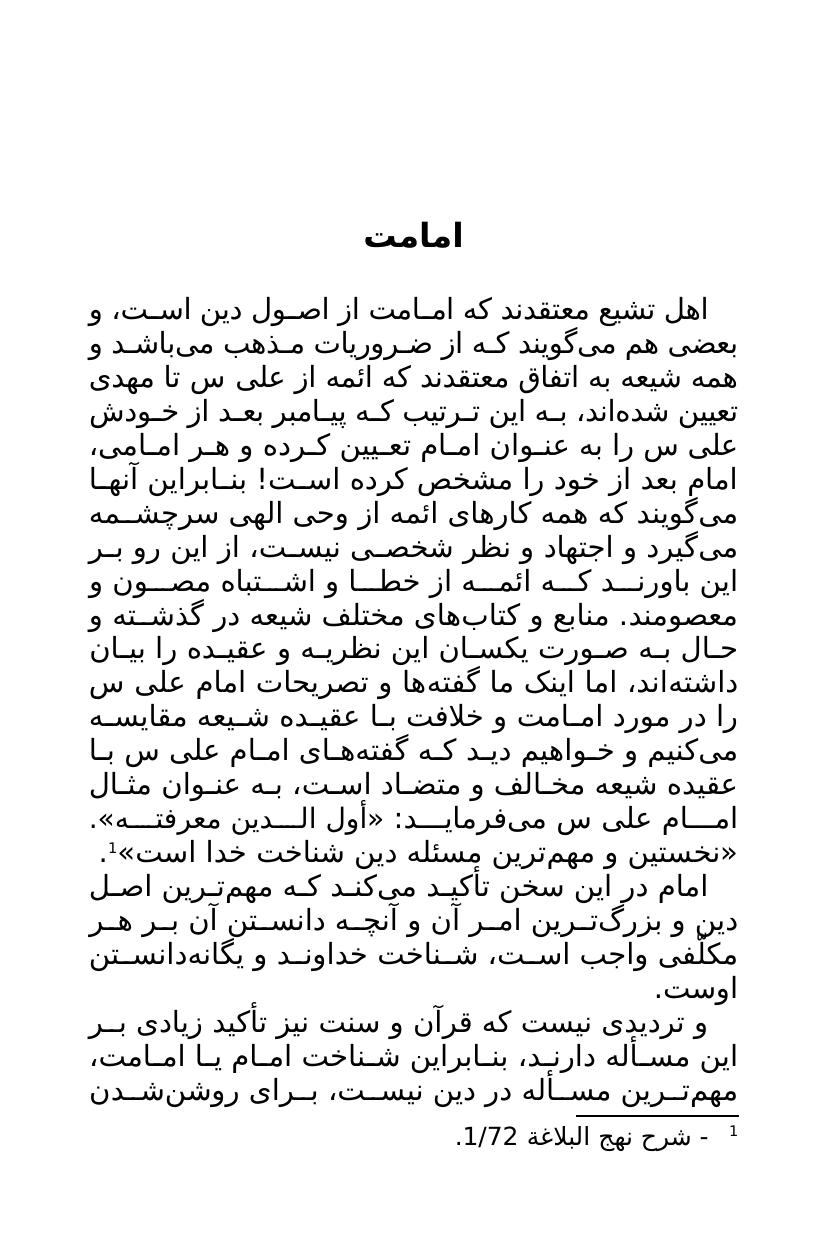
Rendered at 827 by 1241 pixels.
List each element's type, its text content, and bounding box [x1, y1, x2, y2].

text امامت [89, 219, 738, 255]
text امام در این سخن تأکید می‌کند که مهم‌ترین اصل دین و بزرگ‌ترین امر آن و آنچه دانستن آن بر هر مکلّفی واجب است، شناخت خداوند و یگانه‌دانستن اوست. [89, 869, 738, 1005]
text اهل تشیع معتقدند که امامت از اصول دین است، و بعضی هم می‌گویند که از ضروریات مذهب می‌باشد و همه شیعه به اتفاق معتقدند که ائمه از علی س تا مهدی تعیین شده‌اند، به این ترتیب که پیامبر بعد از خودش علی س را به عنوان امام تعیین کرده و هر امامی، امام بعد از خود را مشخص کرده است! بنابراین آنها می‌گویند که همه کارهای ائمه از وحی الهی سرچشمه می‌گیرد و اجتهاد و نظر شخصی نیست، از این رو بر این باورند که ائمه از خطا و اشتباه مصون و معصومند. منابع و کتاب‌های مختلف شیعه در گذشته و حال به صورت یکسان این نظریه و عقیده را بیان داشته‌اند، اما اینک ما گفته‌ها و تصریحات امام علی س را در مورد امامت و خلافت با عقیده شیعه مقایسه می‌کنیم و خواهیم دید که گفته‌های امام علی س با عقیده شیعه مخالف و متضاد است، به عنوان مثال امام علی س می‌فرماید: «أول الدين معرفته». «نخستین و مهم‌ترین مسئله دین شناخت خدا است». [89, 292, 738, 869]
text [89, 1005, 738, 1107]
